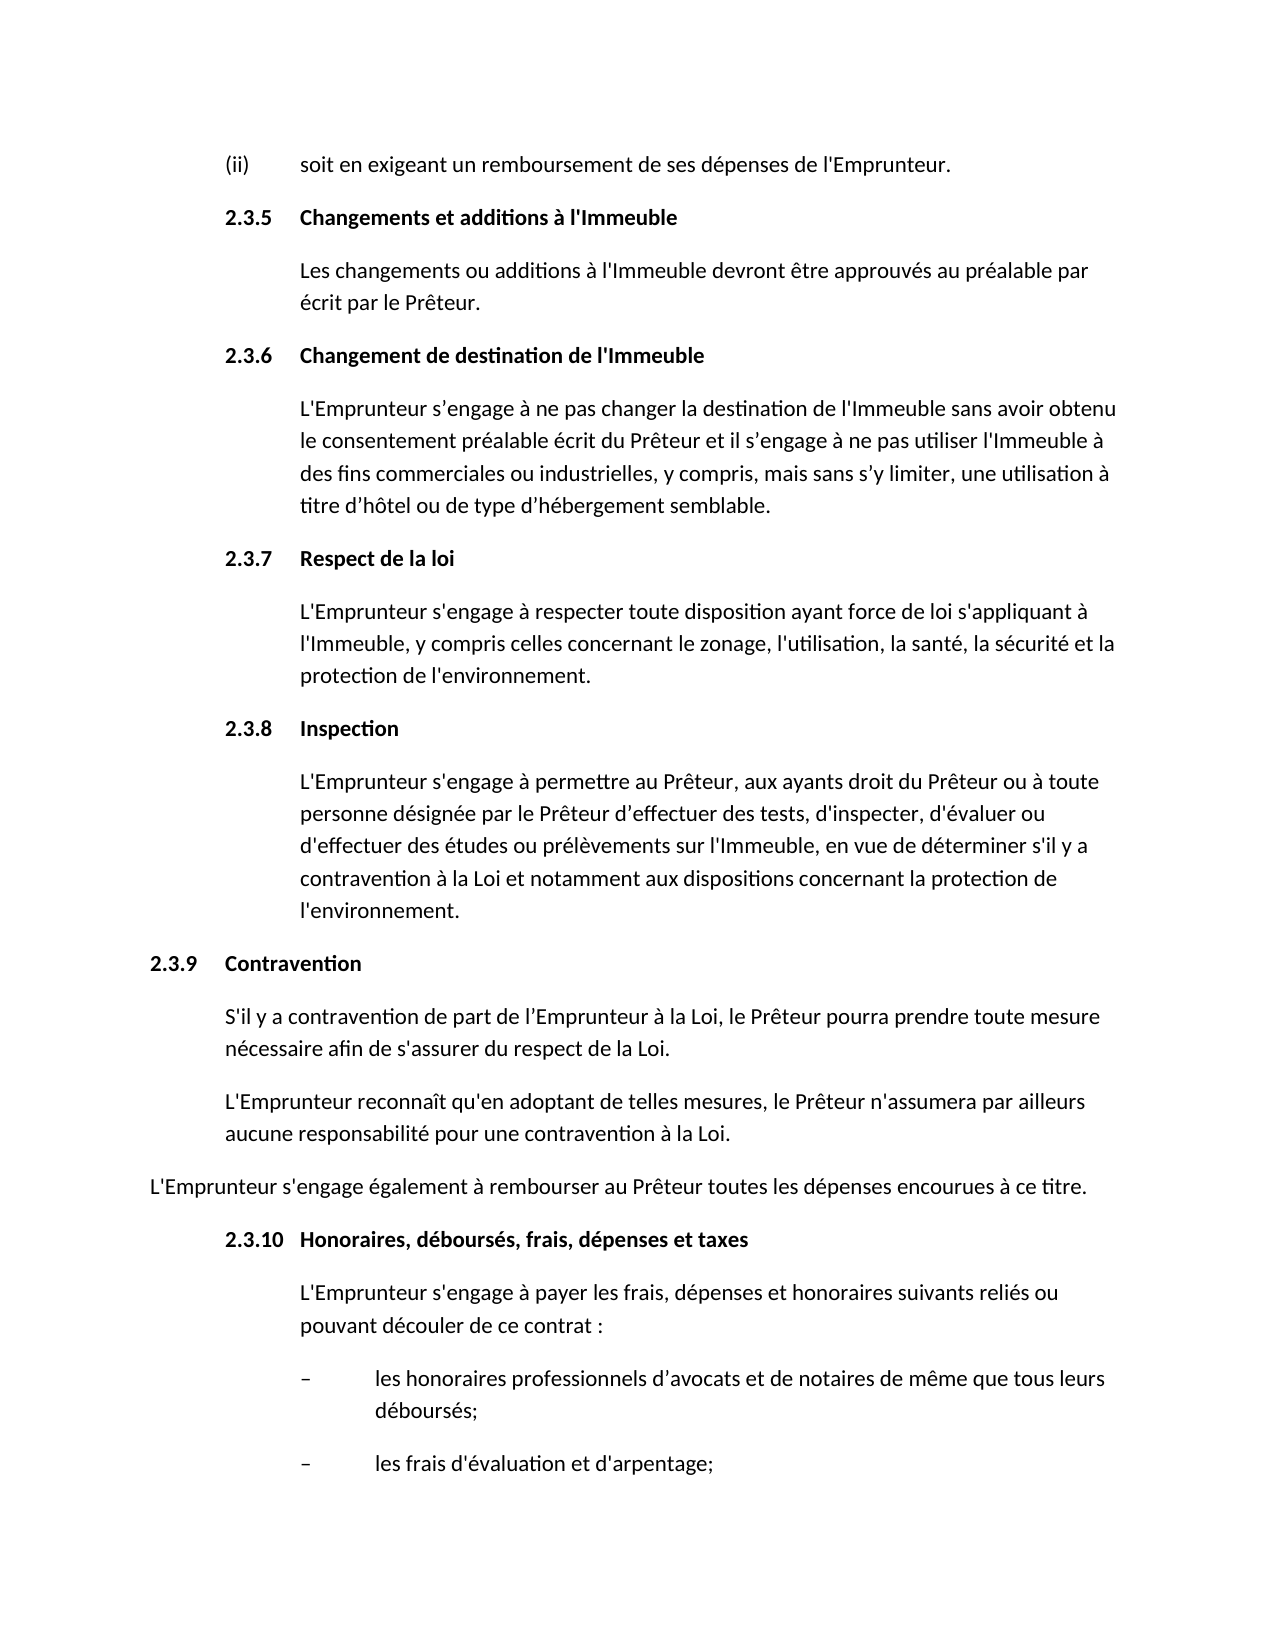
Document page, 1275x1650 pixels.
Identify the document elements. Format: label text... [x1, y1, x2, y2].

text L'Emprunteur s'engage à respecter toute disposition ayant force de loi s'appliquant à l'Immeuble, y compris celles concernant le zonage, l'utilisation, la santé, la sécurité et la protection de l'environnement. [300, 597, 1125, 689]
text – les frais d'évaluation et d'arpentage; [300, 1449, 1125, 1477]
text L'Emprunteur s’engage à ne pas changer la destination de l'Immeuble sans avoir obtenu le consentement préalable écrit du Prêteur et il s’engage à ne pas utiliser l'Immeuble à des fins commerciales ou industrielles, y compris, mais sans s’y limiter, une utilisation à titre d’hôtel ou de type d’hébergement semblable. [300, 394, 1125, 519]
text 2.3.5 Changements et additions à l'Immeuble [225, 203, 1125, 231]
text – les honoraires professionnels d’avocats et de notaires de même que tous leurs déboursés; [300, 1364, 1125, 1424]
text L'Emprunteur s'engage à payer les frais, dépenses et honoraires suivants reliés ou pouvant découler de ce contrat : [300, 1278, 1125, 1339]
text Les changements ou additions à l'Immeuble devront être approuvés au préalable par écrit par le Prêteur. [300, 256, 1125, 316]
text 2.3.7 Respect de la loi [225, 544, 1125, 572]
text L'Emprunteur s'engage à permettre au Prêteur, aux ayants droit du Prêteur ou à toute personne désignée par le Prêteur d’effectuer des tests, d'inspecter, d'évaluer ou d'effectuer des études ou prélèvements sur l'Immeuble, en vue de déterminer s'il y a contravention à la Loi et notamment aux dispositions concernant la protection de l'environnement. [300, 767, 1125, 924]
text 2.3.8 Inspection [225, 714, 1125, 742]
text 2.3.10 Honoraires, déboursés, frais, dépenses et taxes [225, 1226, 1125, 1253]
text S'il y a contravention de part de l’Emprunteur à la Loi, le Prêteur pourra prendre toute mesure nécessaire afin de s'assurer du respect de la Loi. [225, 1002, 1125, 1062]
text L'Emprunteur s'engage également à rembourser au Prêteur toutes les dépenses encourues à ce titre. [150, 1172, 1125, 1201]
text 2.3.6 Changement de destination de l'Immeuble [225, 341, 1125, 369]
text 2.3.9 Contravention [150, 949, 1125, 977]
text L'Emprunteur reconnaît qu'en adoptant de telles mesures, le Prêteur n'assumera par ailleurs aucune responsabilité pour une contravention à la Loi. [225, 1087, 1125, 1147]
text (ii) soit en exigeant un remboursement de ses dépenses de l'Emprunteur. [225, 150, 1125, 178]
